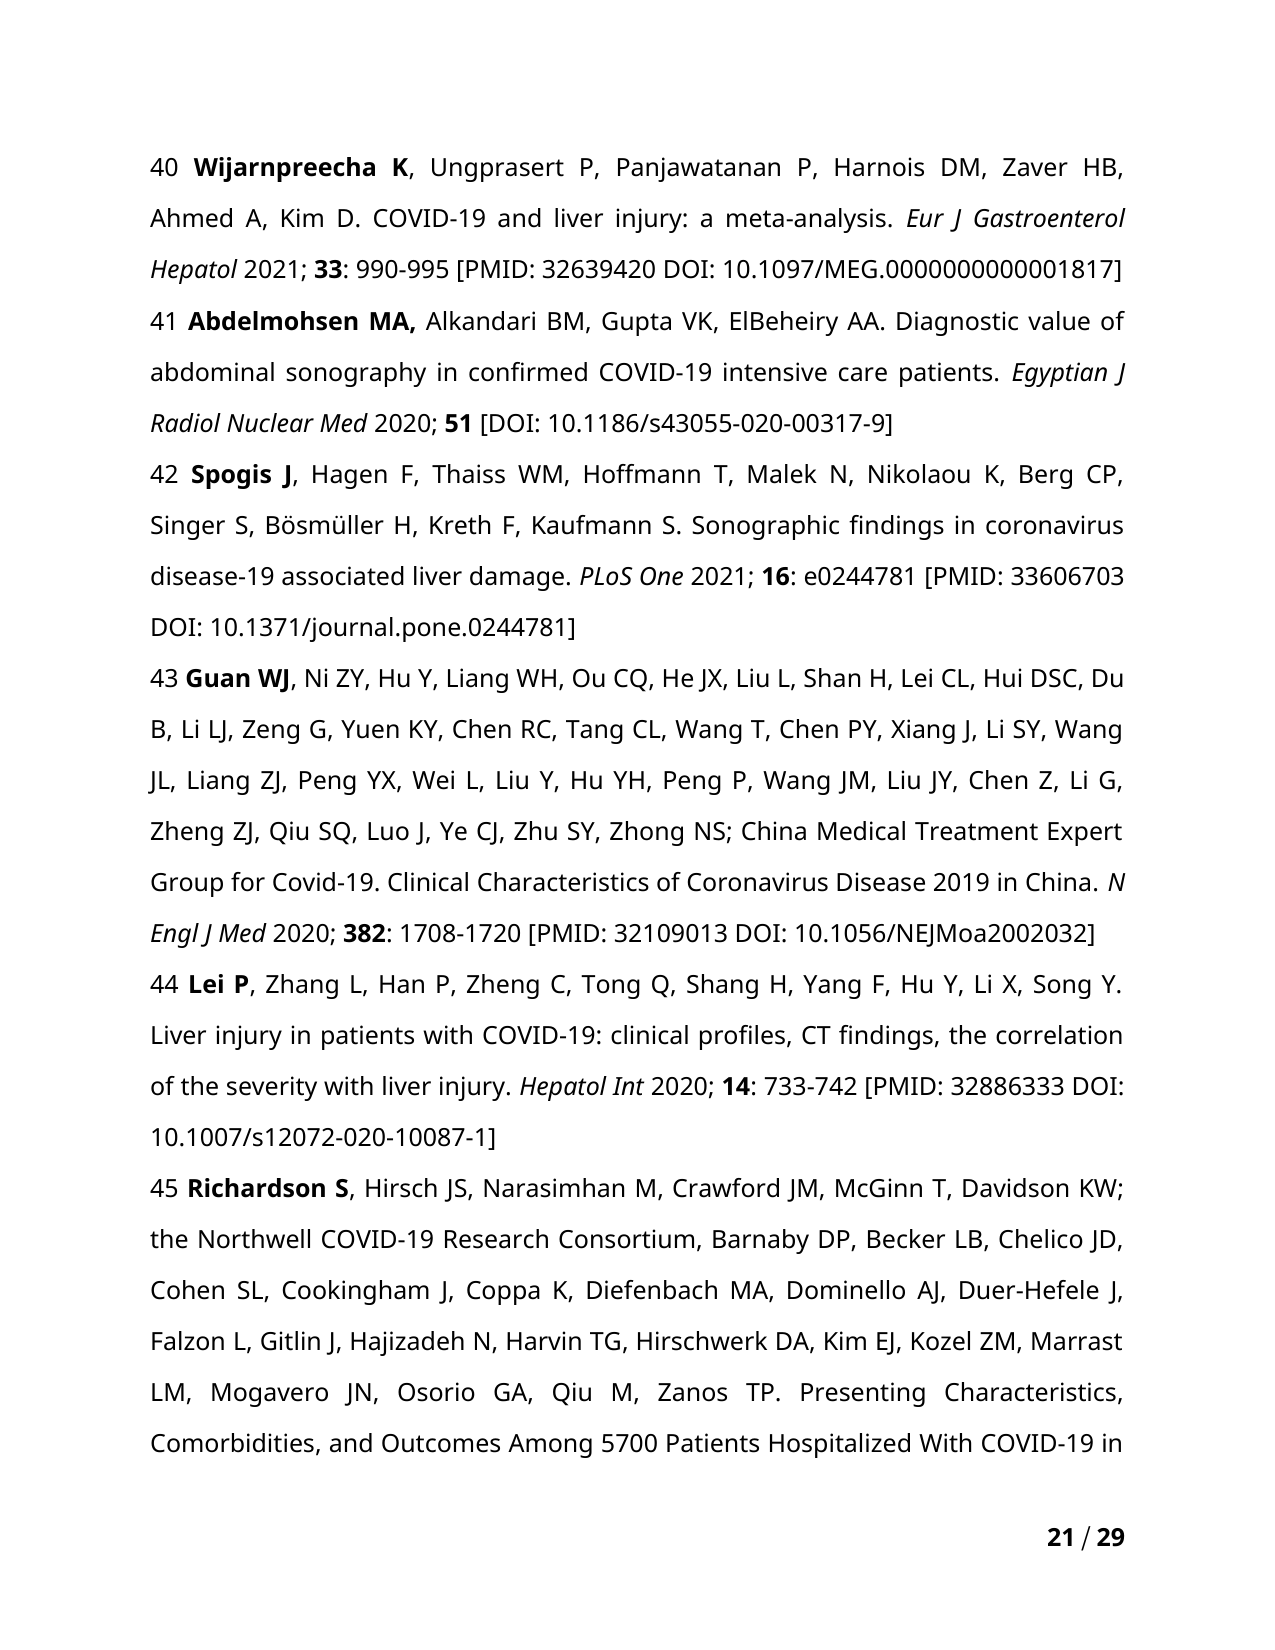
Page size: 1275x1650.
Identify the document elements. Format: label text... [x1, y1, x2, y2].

text 42 Spogis J, Hagen F, Thaiss WM, Hoffmann T, Malek N, Nikolaou K, Berg CP, Singer S, Bösmüller H, Kreth F, Kaufmann S. Sonographic findings in coronavirus disease-19 associated liver damage. PLoS One 2021; 16: e0244781 [PMID: 33606703 DOI: 10.1371/journal.pone.0244781] [150, 456, 1125, 643]
text 43 Guan WJ, Ni ZY, Hu Y, Liang WH, Ou CQ, He JX, Liu L, Shan H, Lei CL, Hui DSC, Du B, Li LJ, Zeng G, Yuen KY, Chen RC, Tang CL, Wang T, Chen PY, Xiang J, Li SY, Wang JL, Liang ZJ, Peng YX, Wei L, Liu Y, Hu YH, Peng P, Wang JM, Liu JY, Chen Z, Li G, Zheng ZJ, Qiu SQ, Luo J, Ye CJ, Zhu SY, Zhong NS; China Medical Treatment Expert Group for Covid-19. Clinical Characteristics of Coronavirus Disease 2019 in China. N Engl J Med 2020; 382: 1708-1720 [PMID: 32109013 DOI: 10.1056/NEJMoa2002032] [150, 660, 1125, 950]
text 44 Lei P, Zhang L, Han P, Zheng C, Tong Q, Shang H, Yang F, Hu Y, Li X, Song Y. Liver injury in patients with COVID-19: clinical profiles, CT findings, the correlation of the severity with liver injury. Hepatol Int 2020; 14: 733-742 [PMID: 32886333 DOI: 10.1007/s12072-020-10087-1] [150, 967, 1125, 1154]
text 40 Wijarnpreecha K, Ungprasert P, Panjawatanan P, Harnois DM, Zaver HB, Ahmed A, Kim D. COVID-19 and liver injury: a meta-analysis. Eur J Gastroenterol Hepatol 2021; 33: 990-995 [PMID: 32639420 DOI: 10.1097/MEG.0000000000001817] [150, 150, 1125, 286]
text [150, 1171, 1125, 1460]
text 41 Abdelmohsen MA, Alkandari BM, Gupta VK, ElBeheiry AA. Diagnostic value of abdominal sonography in confirmed COVID-19 intensive care patients. Egyptian J Radiol Nuclear Med 2020; 51 [DOI: 10.1186/s43055-020-00317-9] [150, 303, 1125, 439]
